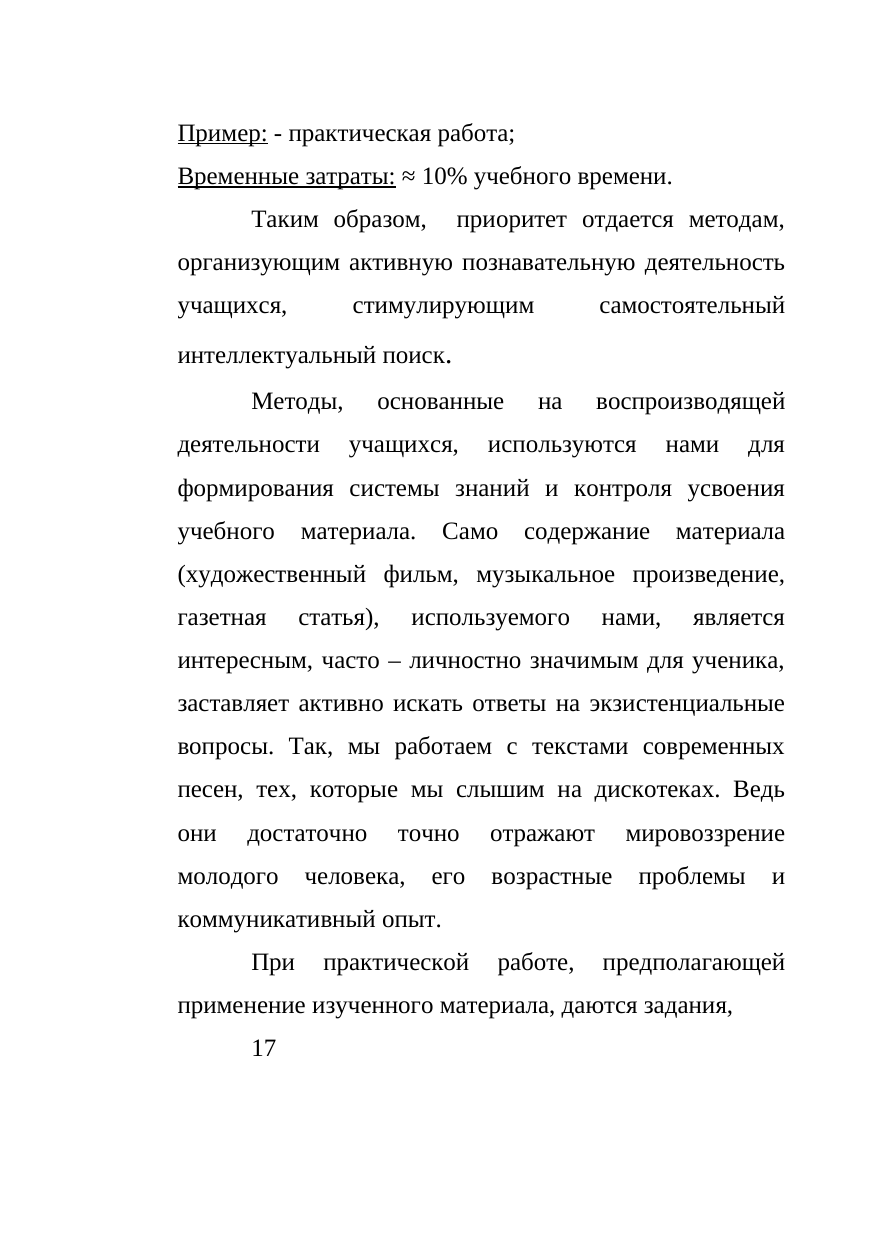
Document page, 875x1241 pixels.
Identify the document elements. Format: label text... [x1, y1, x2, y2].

text Временные затраты: ≈ 10% учебного времени. [177, 161, 785, 190]
text Пример: - практическая работа; [177, 118, 785, 147]
text При практической работе, предполагающей применение изученного материала, даются задания, [177, 947, 785, 1019]
text Методы, основанные на воспроизводящей деятельности учащихся, используются нами для формирования системы знаний и контроля усвоения учебного материала. Само содержание материала (художественный фильм, музыкальное произведение, газетная статья), используемого нами, является интересным, часто – личностно значимым для ученика, заставляет активно искать ответы на экзистенциальные вопросы. Так, мы работаем с текстами современных песен, тех, которые мы слышим на дискотеках. Ведь они достаточно точно отражают мировоззрение молодого человека, его возрастные проблемы и коммуникативный опыт. [177, 386, 785, 933]
text Таким образом, приоритет отдается методам, организующим активную познавательную деятельность учащихся, стимулирующим самостоятельный интеллектуальный поиск. [177, 204, 785, 370]
text 17 [177, 1033, 785, 1062]
